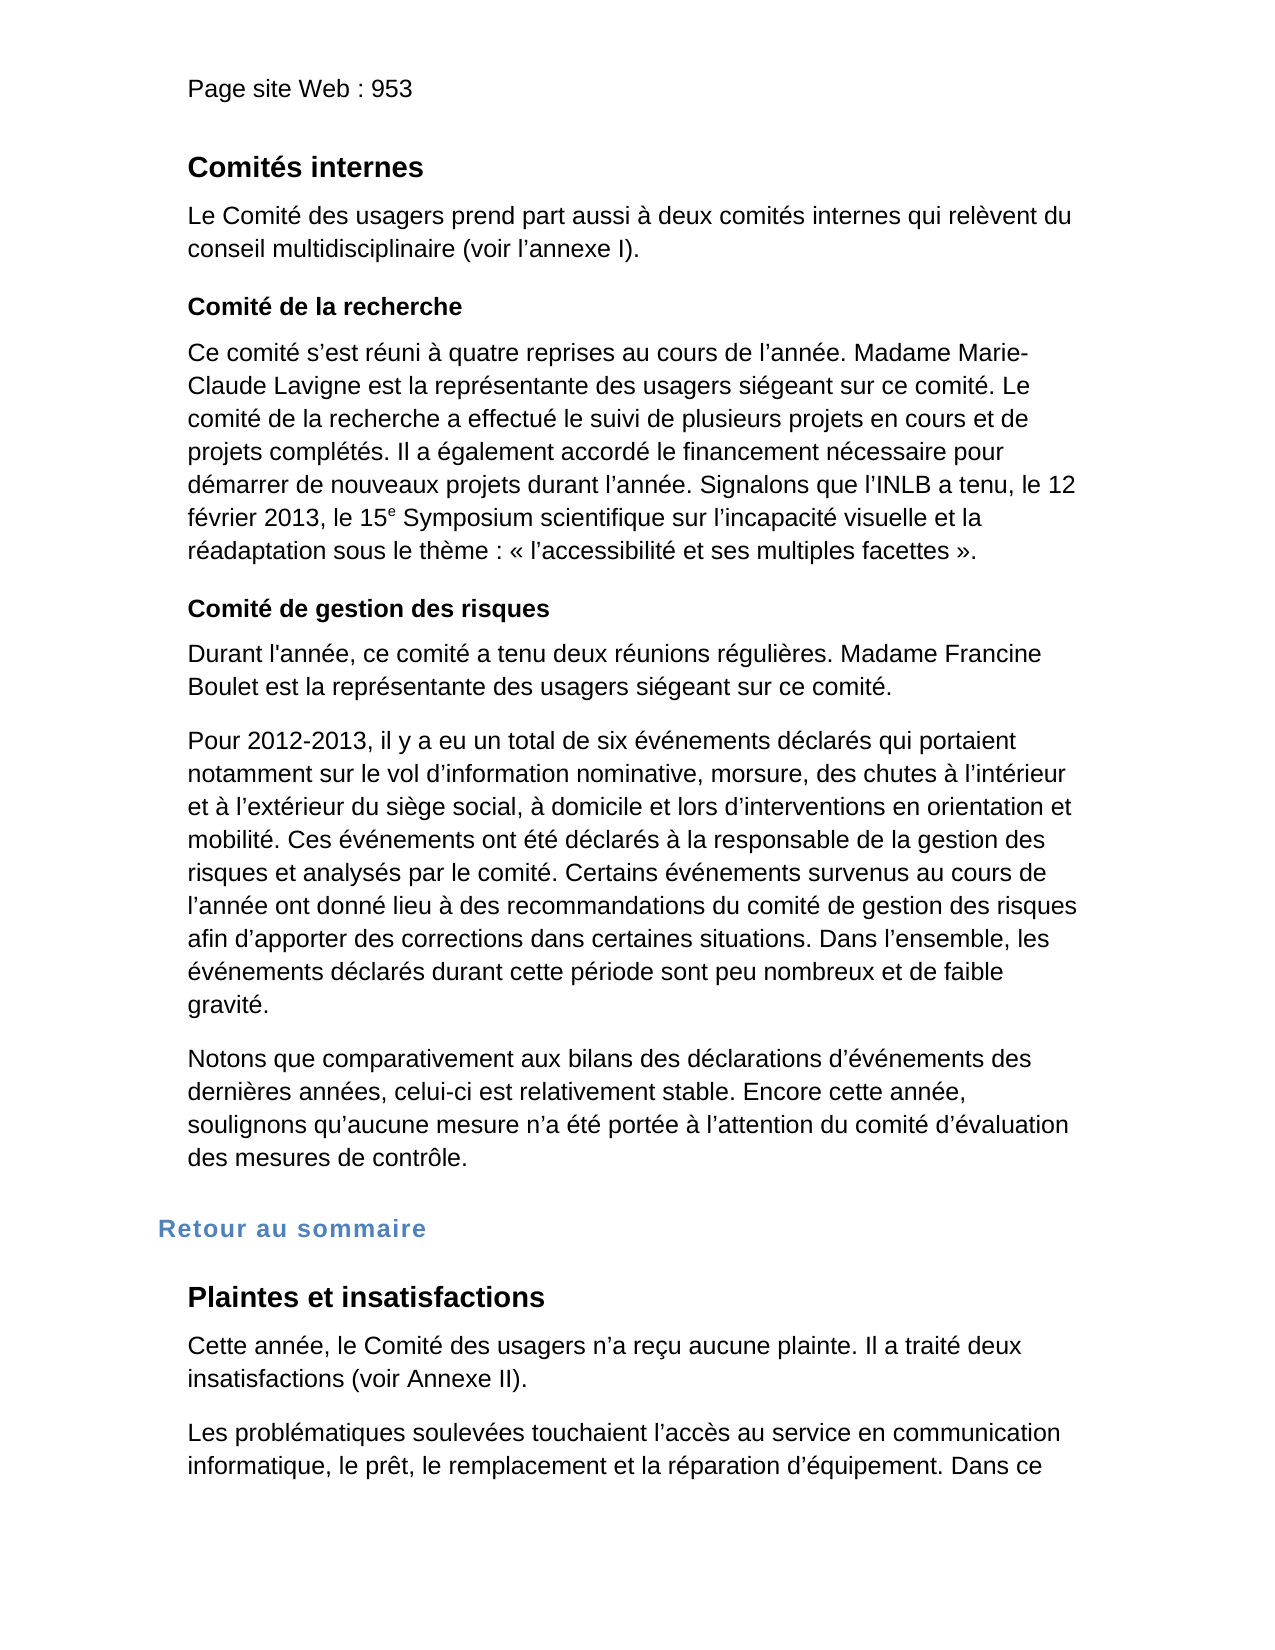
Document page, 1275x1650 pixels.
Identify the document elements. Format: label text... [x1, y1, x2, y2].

subtitle Plaintes et insatisfactions [187, 1280, 1087, 1313]
text Ce comité s’est réuni à quatre reprises au cours de l’année. Madame Marie-Claude Lavigne est la représentante des usagers siégeant sur ce comité. Le comité de la recherche a effectué le suivi de plusieurs projets en cours et de projets complétés. Il a également accordé le financement nécessaire pour démarrer de nouveaux projets durant l’année. Signalons que l’INLB a tenu, le 12 février 2013, le 15e Symposium scientifique sur l’incapacité visuelle et la réadaptation sous le thème : « l’accessibilité et ses multiples facettes ». [187, 338, 1087, 564]
subtitle Comités internes [187, 150, 1087, 183]
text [187, 1418, 1087, 1480]
text Pour 2012-2013, il y a eu un total de six événements déclarés qui portaient notamment sur le vol d’information nominative, morsure, des chutes à l’intérieur et à l’extérieur du siège social, à domicile et lors d’interventions en orientation et mobilité. Ces événements ont été déclarés à la responsable de la gestion des risques et analysés par le comité. Certains événements survenus au cours de l’année ont donné lieu à des recommandations du comité de gestion des risques afin d’apporter des corrections dans certaines situations. Dans l’ensemble, les événements déclarés durant cette période sont peu nombreux et de faible gravité. [187, 726, 1087, 1019]
text Durant l'année, ce comité a tenu deux réunions régulières. Madame Francine Boulet est la représentante des usagers siégeant sur ce comité. [187, 639, 1087, 701]
subtitle Comité de gestion des risques [187, 594, 1087, 622]
text Notons que comparativement aux bilans des déclarations d’événements des dernières années, celui-ci est relativement stable. Encore cette année, soulignons qu’aucune mesure n’a été portée à l’attention du comité d’évaluation des mesures de contrôle. [187, 1044, 1087, 1172]
subtitle Comité de la recherche [187, 292, 1087, 321]
text Cette année, le Comité des usagers n’a reçu aucune plainte. Il a traité deux insatisfactions (voir Annexe II). [187, 1331, 1087, 1393]
subtitle Retour au sommaire [158, 1214, 1087, 1242]
text Le Comité des usagers prend part aussi à deux comités internes qui relèvent du conseil multidisciplinaire (voir l’annexe I). [187, 201, 1087, 263]
